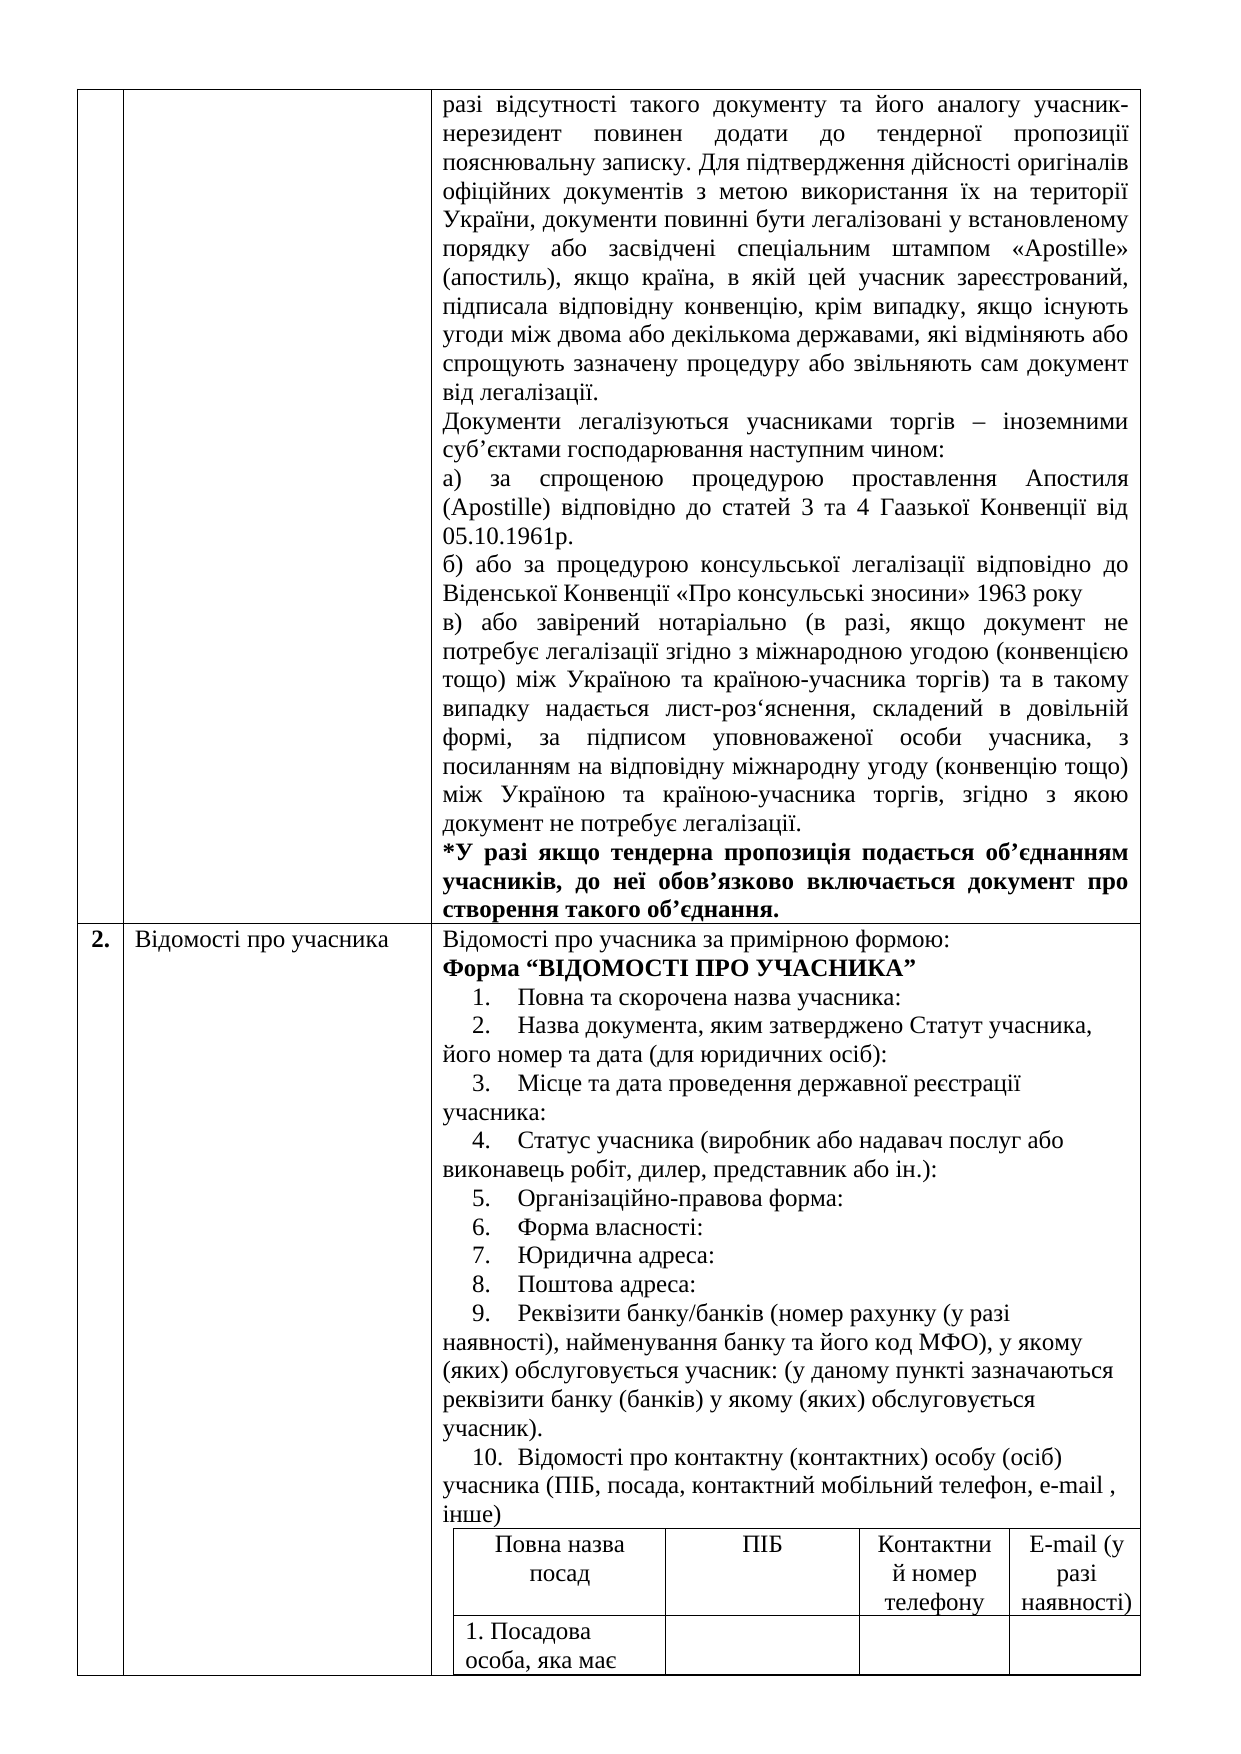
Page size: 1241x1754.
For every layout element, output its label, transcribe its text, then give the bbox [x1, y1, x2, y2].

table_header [432, 90, 1140, 923]
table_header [124, 90, 431, 923]
table_header 1. [78, 90, 123, 923]
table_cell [124, 924, 431, 1675]
table_cell 2. [78, 924, 123, 1675]
